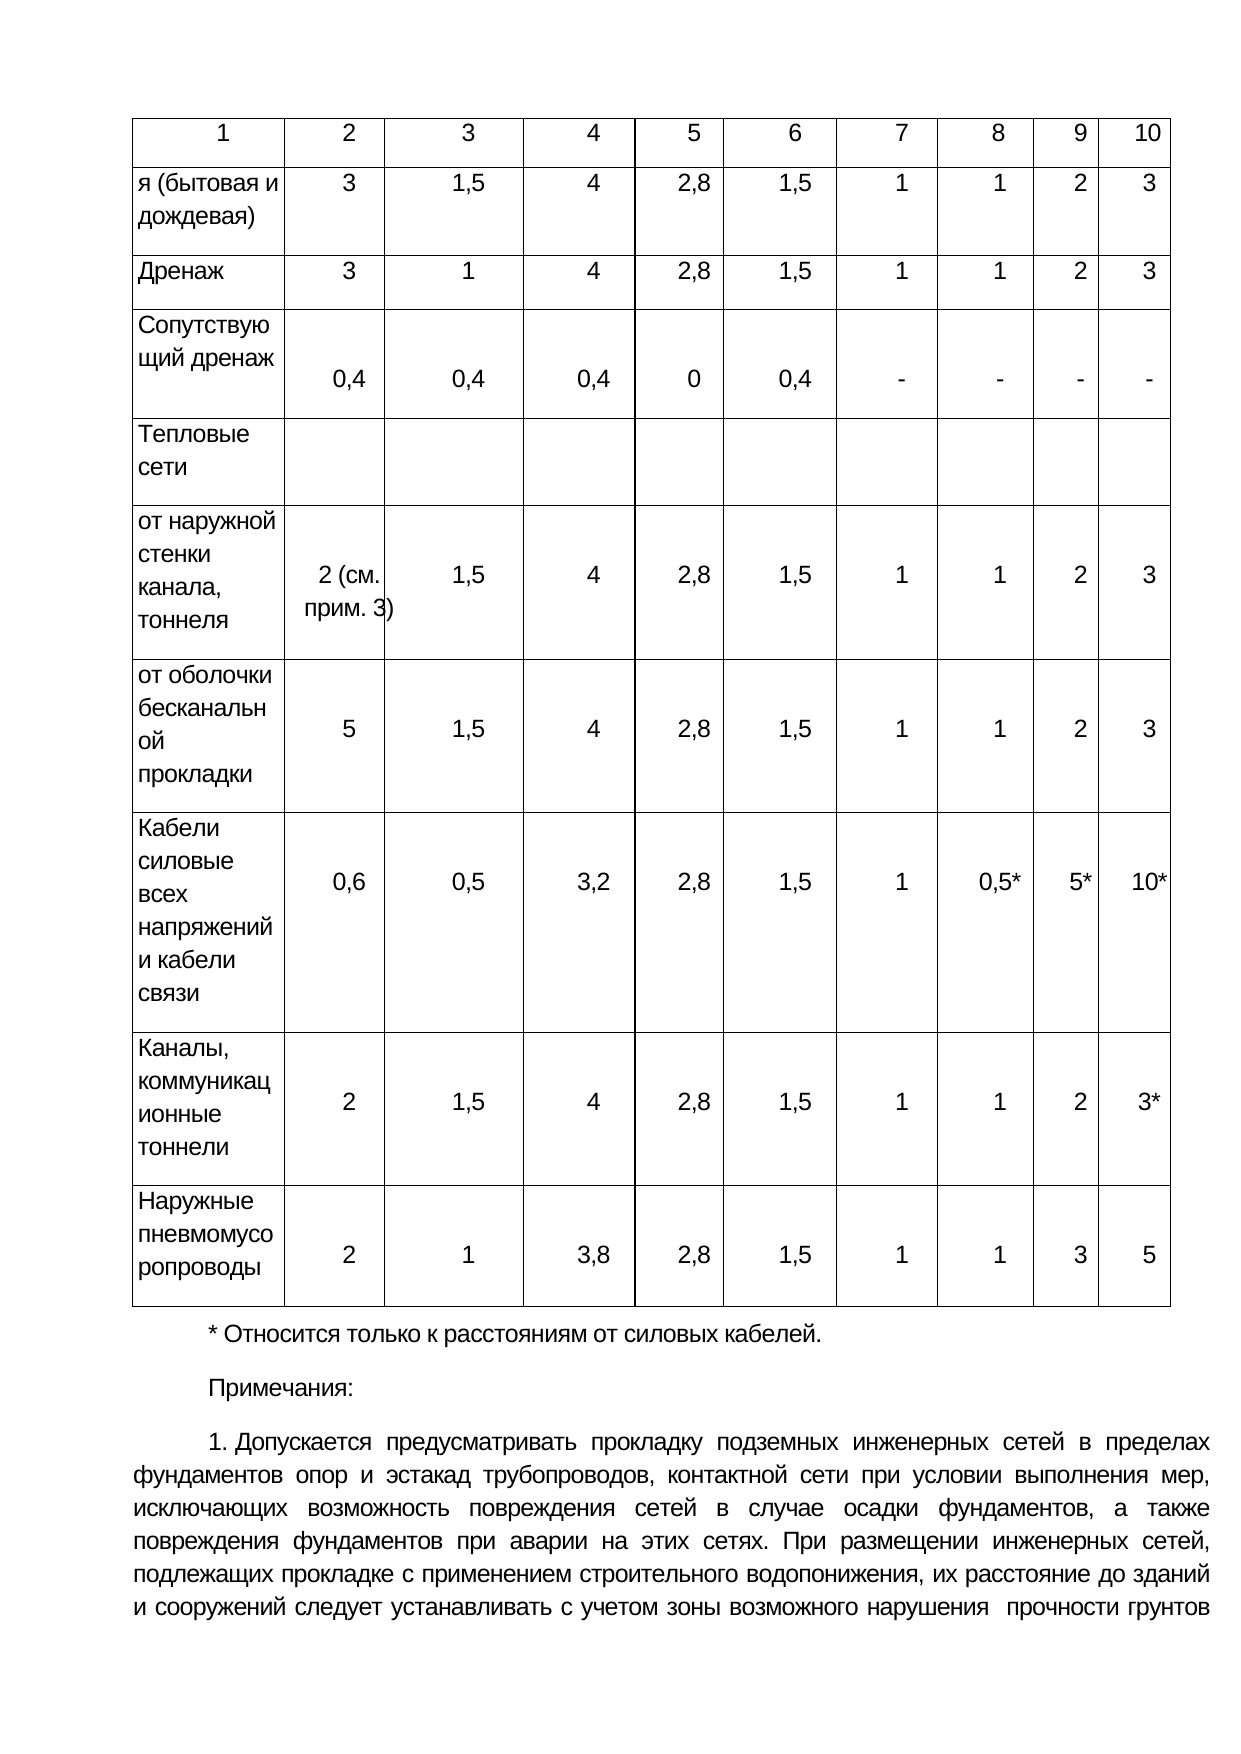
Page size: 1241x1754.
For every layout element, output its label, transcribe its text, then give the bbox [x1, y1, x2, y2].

table_cell 1 [938, 1033, 1033, 1185]
table_cell - [938, 310, 1033, 418]
table_cell 1,5 [724, 1033, 836, 1185]
table_cell 0,4 [385, 310, 523, 418]
table_cell от оболочки бесканальной прокладки [133, 660, 284, 812]
table_cell 0,4 [724, 310, 836, 418]
table_cell [724, 419, 836, 505]
table_header 8 [938, 119, 1033, 167]
table_cell 1 [837, 1186, 937, 1306]
table_cell 1,5 [385, 660, 523, 812]
table_cell 5* [1034, 813, 1098, 1032]
table_cell 1 [837, 813, 937, 1032]
table_cell 1 [938, 506, 1033, 659]
table_cell 2,8 [636, 506, 723, 659]
table_cell 4 [524, 256, 634, 309]
text * Относится только к расстояниям от силовых кабелей. [133, 1319, 1211, 1348]
text Примечания: [133, 1373, 1211, 1402]
table_cell 2 [285, 1033, 384, 1185]
table_cell 2 (см. прим. 3) [285, 506, 384, 659]
table_cell 0 [636, 310, 723, 418]
table_cell 0,6 [285, 813, 384, 1032]
table_cell 3 [1099, 168, 1170, 255]
table_cell 2,8 [636, 1033, 723, 1185]
table_cell 2,8 [636, 1186, 723, 1306]
table_cell 2,8 [636, 168, 723, 255]
table_cell [837, 419, 937, 505]
table_cell [636, 419, 723, 505]
table_cell - [1099, 310, 1170, 418]
table_cell 3,8 [524, 1186, 634, 1306]
table_cell 2 [1034, 660, 1098, 812]
table_cell 1 [385, 256, 523, 309]
table_cell 4 [524, 1033, 634, 1185]
table_cell 1,5 [724, 168, 836, 255]
table_cell 4 [524, 660, 634, 812]
table_header 6 [724, 119, 836, 167]
table_cell 1,5 [724, 660, 836, 812]
table_header 7 [837, 119, 937, 167]
table_cell 3 [1034, 1186, 1098, 1306]
table_cell 3 [1099, 660, 1170, 812]
table_cell 2,8 [636, 660, 723, 812]
table_header 1 [133, 119, 284, 167]
table_cell 3,2 [524, 813, 634, 1032]
table_cell 1,5 [385, 168, 523, 255]
table_cell 4 [524, 506, 634, 659]
table_cell [285, 419, 384, 505]
table_cell 1 [938, 256, 1033, 309]
table_cell 1 [837, 506, 937, 659]
table_cell 3 [1099, 256, 1170, 309]
table_cell 3 [285, 256, 384, 309]
table_cell Тепловые сети [133, 419, 284, 505]
table_cell 1,5 [385, 506, 523, 659]
table_cell 1 [938, 660, 1033, 812]
table_cell [385, 419, 523, 505]
table_cell [524, 419, 634, 505]
table_cell 1 [837, 1033, 937, 1185]
table_cell 1 [837, 660, 937, 812]
table_cell 1 [837, 168, 937, 255]
table_cell 2,8 [636, 256, 723, 309]
table_cell Кабели силовые всех напряжений и кабели связи [133, 813, 284, 1032]
table_cell 1,5 [385, 1033, 523, 1185]
table_header 4 [524, 119, 634, 167]
table_cell 2,8 [636, 813, 723, 1032]
table_cell 0,4 [285, 310, 384, 418]
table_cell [133, 168, 284, 255]
table_cell 0,4 [524, 310, 634, 418]
table_cell 1 [385, 1186, 523, 1306]
table_cell 0,5 [385, 813, 523, 1032]
table_cell 2 [1034, 506, 1098, 659]
table_cell 1 [837, 256, 937, 309]
table_cell [1034, 419, 1098, 505]
table_header 3 [385, 119, 523, 167]
table_cell от наружной стенки канала, тоннеля [133, 506, 284, 659]
table_cell 2 [1034, 1033, 1098, 1185]
table_cell - [837, 310, 937, 418]
table_cell 5 [1099, 1186, 1170, 1306]
table_cell - [1034, 310, 1098, 418]
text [133, 1427, 1211, 1621]
table_cell 5 [285, 660, 384, 812]
table_cell 2 [1034, 168, 1098, 255]
table_cell 3 [285, 168, 384, 255]
table_header 5 [636, 119, 723, 167]
table_cell [1099, 419, 1170, 505]
table_cell Каналы, коммуникационные тоннели [133, 1033, 284, 1185]
table_cell [938, 419, 1033, 505]
table_cell 10* [1099, 813, 1170, 1032]
table_cell 1 [938, 1186, 1033, 1306]
table_cell 3* [1099, 1033, 1170, 1185]
table_cell Сопутствующий дренаж [133, 310, 284, 418]
table_header 9 [1034, 119, 1098, 167]
table_cell 3 [1099, 506, 1170, 659]
table_cell 4 [524, 168, 634, 255]
table_cell 1,5 [724, 1186, 836, 1306]
table_cell 0,5* [938, 813, 1033, 1032]
table_cell 1 [938, 168, 1033, 255]
table_cell 1,5 [724, 813, 836, 1032]
table_cell 2 [285, 1186, 384, 1306]
table_cell 2 [1034, 256, 1098, 309]
table_header 10 [1099, 119, 1170, 167]
table_cell 1,5 [724, 506, 836, 659]
table_cell Дренаж [133, 256, 284, 309]
table_cell 1,5 [724, 256, 836, 309]
table_cell Наружные пневмомусоропроводы [133, 1186, 284, 1306]
table_header 2 [285, 119, 384, 167]
